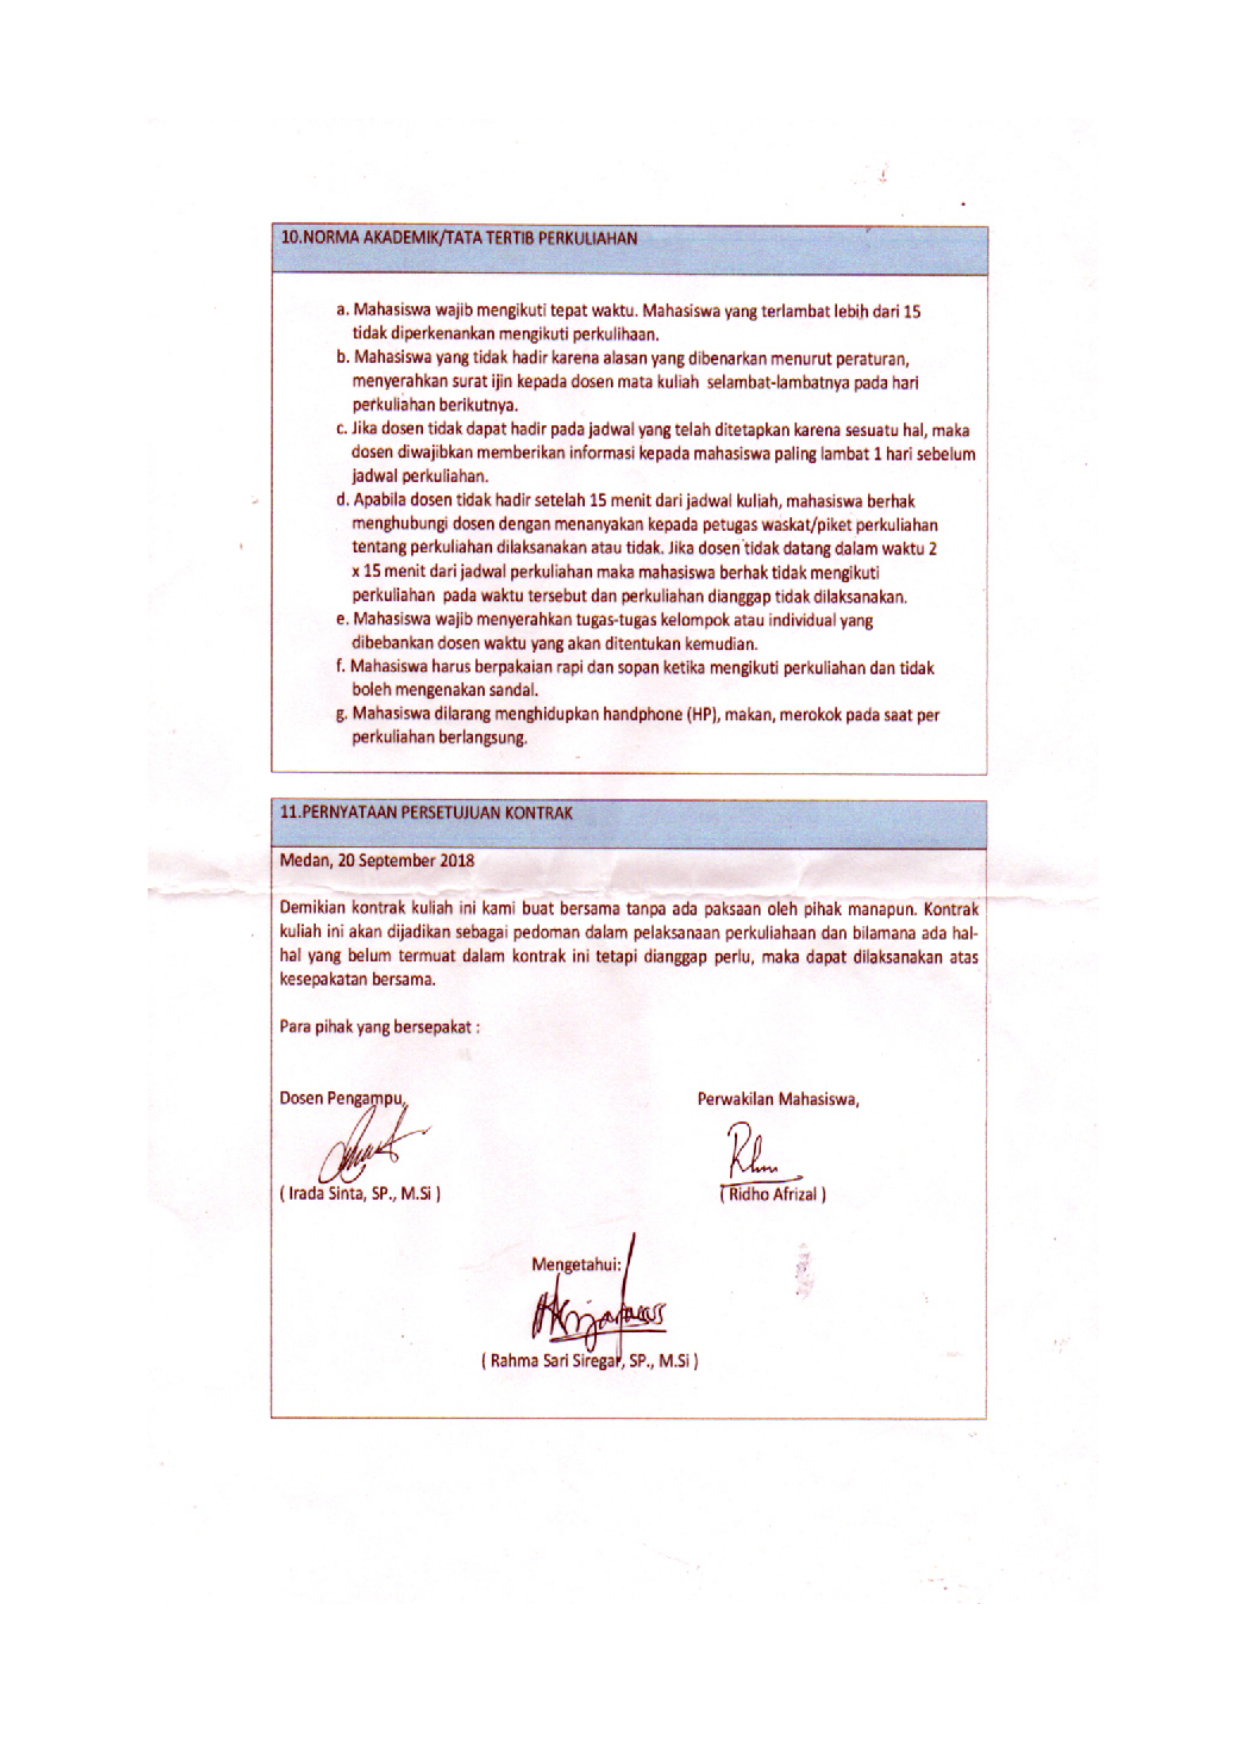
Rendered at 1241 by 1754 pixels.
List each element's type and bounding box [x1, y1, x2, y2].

picture [147, 118, 1099, 1604]
